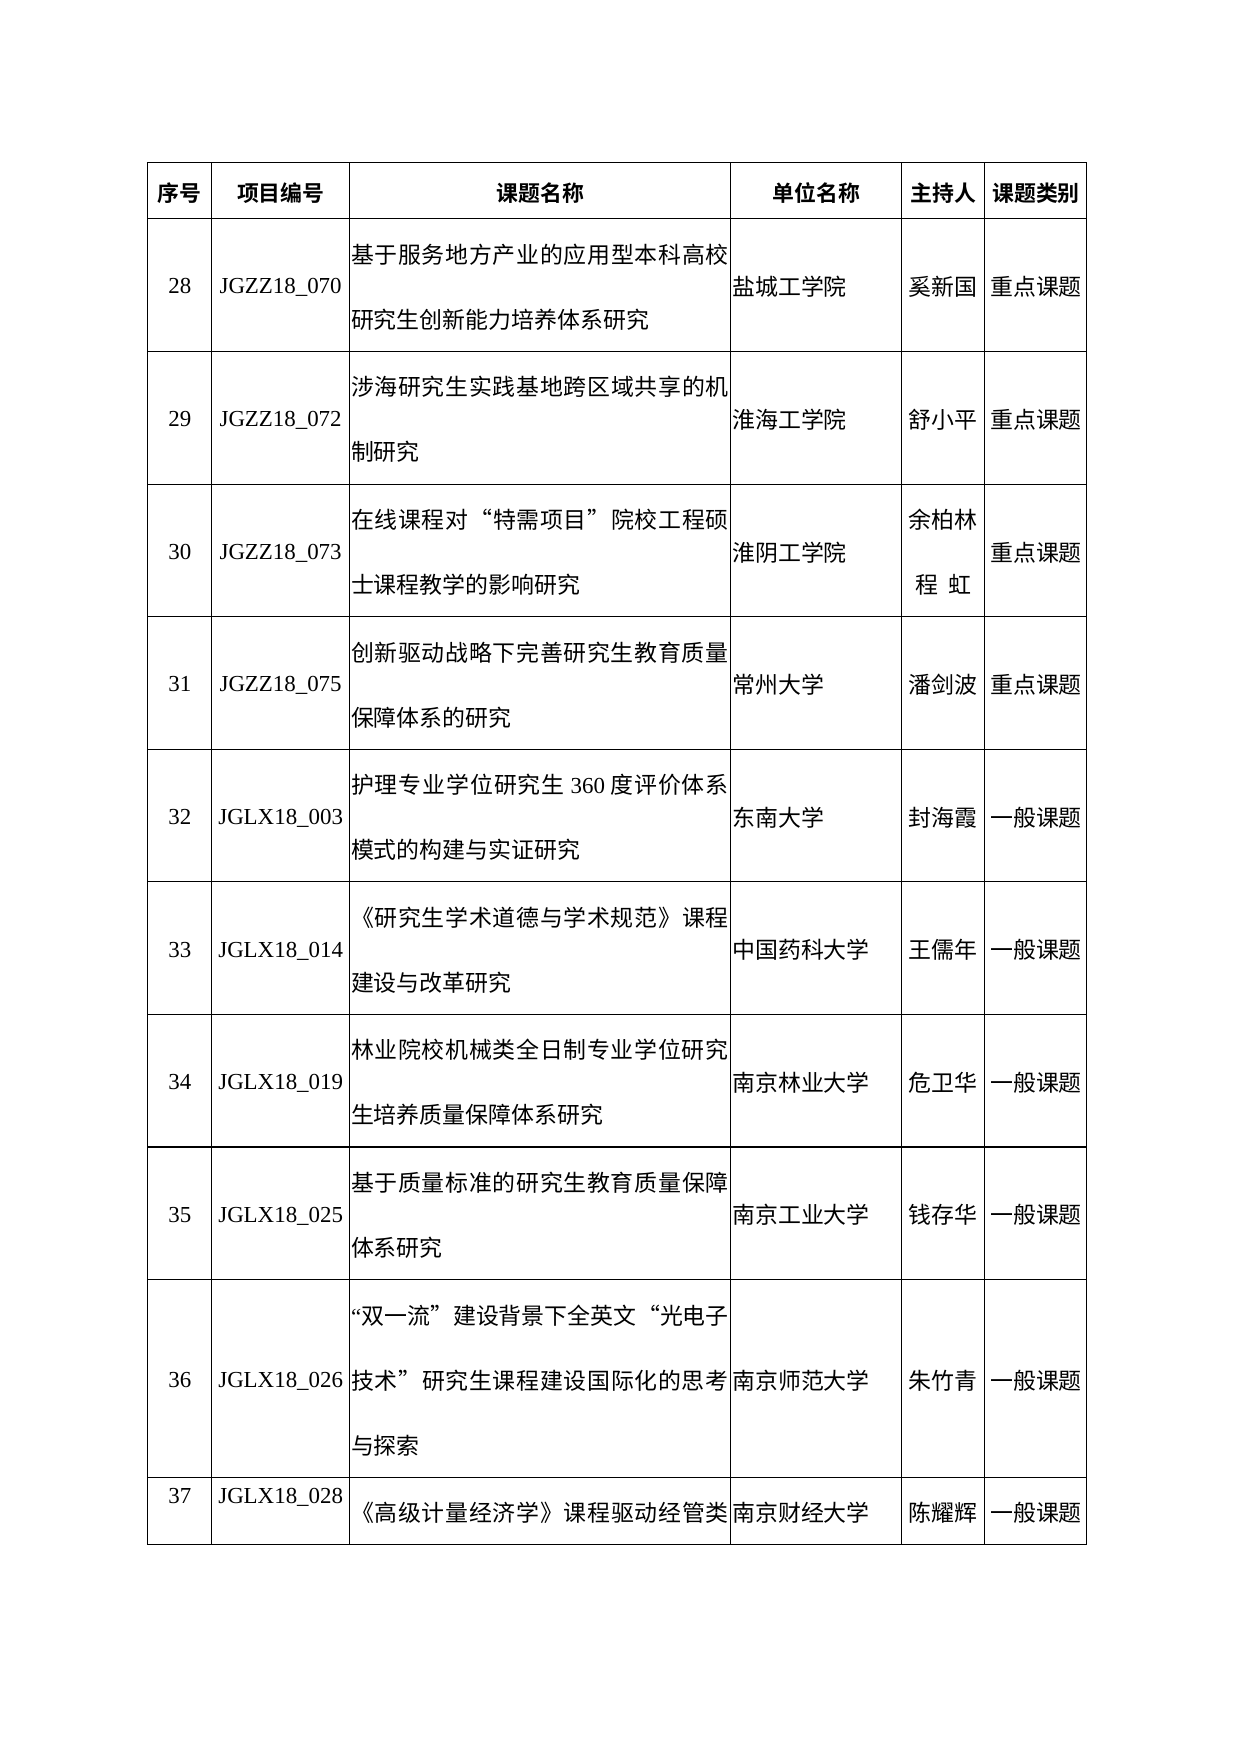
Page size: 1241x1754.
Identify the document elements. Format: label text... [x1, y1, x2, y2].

table_cell JGLX18_003 [212, 750, 349, 881]
table_cell JGZZ18_073 [212, 485, 349, 616]
table_cell 南京林业大学 [731, 1015, 901, 1146]
table_header 序号 [148, 163, 211, 218]
table_cell “双一流”建设背景下全英文“光电子技术”研究生课程建设国际化的思考与探索 [350, 1280, 730, 1477]
table_cell 32 [148, 750, 211, 881]
table_cell 《研究生学术道德与学术规范》课程建设与改革研究 [350, 882, 730, 1014]
table_header 课题类别 [985, 163, 1086, 218]
table_cell JGZZ18_070 [212, 219, 349, 351]
table_cell 28 [148, 219, 211, 351]
table_cell 37 [148, 1478, 211, 1544]
table_cell JGLX18_019 [212, 1015, 349, 1146]
table_cell 31 [148, 617, 211, 749]
table_cell 舒小平 [902, 352, 984, 483]
table_cell 一般课题 [985, 1015, 1086, 1146]
table_cell 一般课题 [985, 1478, 1086, 1544]
table_cell 盐城工学院 [731, 219, 901, 351]
table_cell 中国药科大学 [731, 882, 901, 1014]
table_cell 33 [148, 882, 211, 1014]
table_cell 一般课题 [985, 1280, 1086, 1477]
table_cell 淮海工学院 [731, 352, 901, 483]
table_cell 王儒年 [902, 882, 984, 1014]
table_cell 重点课题 [985, 219, 1086, 351]
table_cell 余柏林 程 虹 [902, 485, 984, 616]
table_cell 重点课题 [985, 617, 1086, 749]
table_cell 淮阴工学院 [731, 485, 901, 616]
table_cell JGLX18_028 [212, 1478, 349, 1544]
table_cell 南京师范大学 [731, 1280, 901, 1477]
table_cell 潘剑波 [902, 617, 984, 749]
table_cell 重点课题 [985, 352, 1086, 483]
table_header 项目编号 [212, 163, 349, 218]
table_cell 林业院校机械类全日制专业学位研究生培养质量保障体系研究 [350, 1015, 730, 1146]
table_cell 重点课题 [985, 485, 1086, 616]
table_cell 一般课题 [985, 1148, 1086, 1279]
table_cell 30 [148, 485, 211, 616]
table_cell 奚新国 [902, 219, 984, 351]
table_cell JGLX18_026 [212, 1280, 349, 1477]
table_cell 《高级计量经济学》课程驱动经管类研究生创新能力的培养路径与实践研究 [350, 1478, 730, 1544]
table_cell 基于服务地方产业的应用型本科高校研究生创新能力培养体系研究 [350, 219, 730, 351]
table_cell 危卫华 [902, 1015, 984, 1146]
table_cell JGZZ18_075 [212, 617, 349, 749]
table_cell 创新驱动战略下完善研究生教育质量保障体系的研究 [350, 617, 730, 749]
table_cell 朱竹青 [902, 1280, 984, 1477]
table_cell 一般课题 [985, 750, 1086, 881]
table_cell 36 [148, 1280, 211, 1477]
table_cell 基于质量标准的研究生教育质量保障体系研究 [350, 1148, 730, 1279]
table_cell 南京财经大学 [731, 1478, 901, 1544]
table_cell JGLX18_025 [212, 1148, 349, 1279]
table_header 课题名称 [350, 163, 730, 218]
table_cell 护理专业学位研究生360度评价体系模式的构建与实证研究 [350, 750, 730, 881]
table_cell 南京工业大学 [731, 1148, 901, 1279]
table_cell 29 [148, 352, 211, 483]
table_cell JGZZ18_072 [212, 352, 349, 483]
table_cell 35 [148, 1148, 211, 1279]
table_cell 一般课题 [985, 882, 1086, 1014]
table_cell 钱存华 [902, 1148, 984, 1279]
table_cell 封海霞 [902, 750, 984, 881]
table_cell JGLX18_014 [212, 882, 349, 1014]
table_cell 陈耀辉 [902, 1478, 984, 1544]
table_cell 东南大学 [731, 750, 901, 881]
table_cell 涉海研究生实践基地跨区域共享的机制研究 [350, 352, 730, 483]
table_cell 常州大学 [731, 617, 901, 749]
table_header 主持人 [902, 163, 984, 218]
table_header 单位名称 [731, 163, 901, 218]
table_cell 34 [148, 1015, 211, 1146]
table_cell 在线课程对“特需项目”院校工程硕士课程教学的影响研究 [350, 485, 730, 616]
